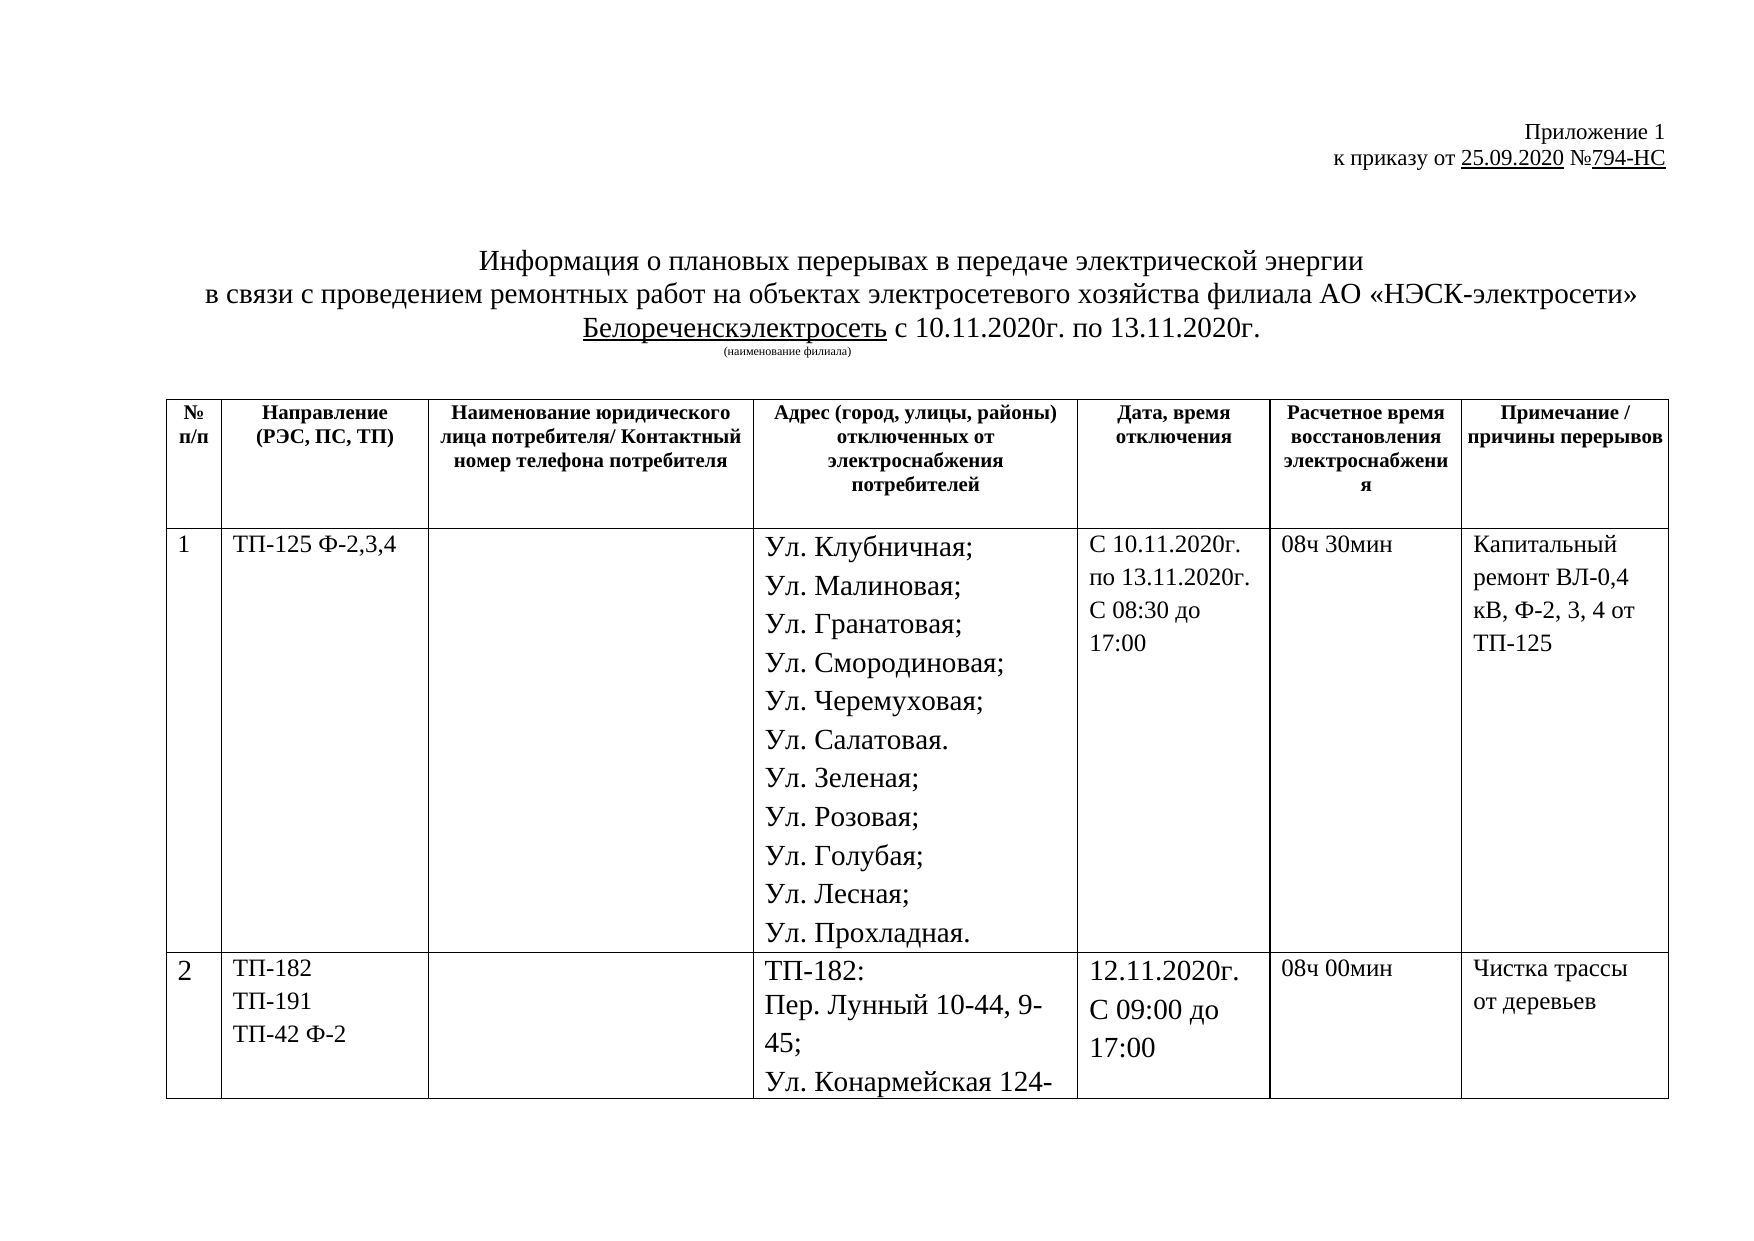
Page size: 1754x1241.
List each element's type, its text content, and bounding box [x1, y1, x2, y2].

table_cell 2 [167, 953, 221, 1097]
table_header Примечание / причины перерывов [1462, 400, 1668, 528]
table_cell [1078, 953, 1269, 1097]
table_header Адрес (город, улицы, районы) отключенных от электроснабжения потребителей [754, 400, 1077, 528]
text (наименование филиала) [723, 344, 1665, 368]
table_header Наименование юридического лица потребителя/ Контактный номер телефона потребителя [429, 400, 753, 528]
table_cell ТП-125 Ф-2,3,4 [222, 529, 428, 952]
table_cell 08ч 00мин [1271, 953, 1461, 1097]
text Приложение 1 [177, 118, 1665, 144]
table_header Направление (РЭС, ПС, ТП) [222, 400, 428, 528]
table_cell [429, 953, 753, 1097]
table_cell [429, 529, 753, 952]
table_cell 08ч 30мин [1271, 529, 1461, 952]
table_cell Ул. Клубничная; Ул. Малиновая; Ул. Гранатовая; Ул. Смородиновая; Ул. Черемуховая; Ул. Салатовая. Ул. Зеленая; Ул. Розовая; Ул. Голубая; Ул. Лесная; Ул. Прохладная. [754, 529, 1077, 952]
table_cell С 10.11.2020г. по 13.11.2020г. С 08:30 до 17:00 [1078, 529, 1269, 952]
table_header Дата, время отключения [1078, 400, 1269, 528]
table_cell Капитальный ремонт ВЛ-0,4 кВ, Ф-2, 3, 4 от ТП-125 [1462, 529, 1668, 952]
text к приказу от 25.09.2020 №794-НС [177, 144, 1665, 171]
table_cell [754, 953, 1077, 1097]
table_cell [222, 953, 428, 1097]
text Информация о плановых перерывах в передаче электрической энергии [177, 243, 1665, 277]
text в связи с проведением ремонтных работ на объектах электросетевого хозяйства филиала АО «НЭСК-электросети» Белореченскэлектросеть с 10.11.2020г. по 13.11.2020г. [177, 277, 1665, 344]
table_header Расчетное время восстановления электроснабжения [1271, 400, 1461, 528]
table_cell 1 [167, 529, 221, 952]
table_header № п/п [167, 400, 221, 528]
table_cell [1462, 953, 1668, 1097]
